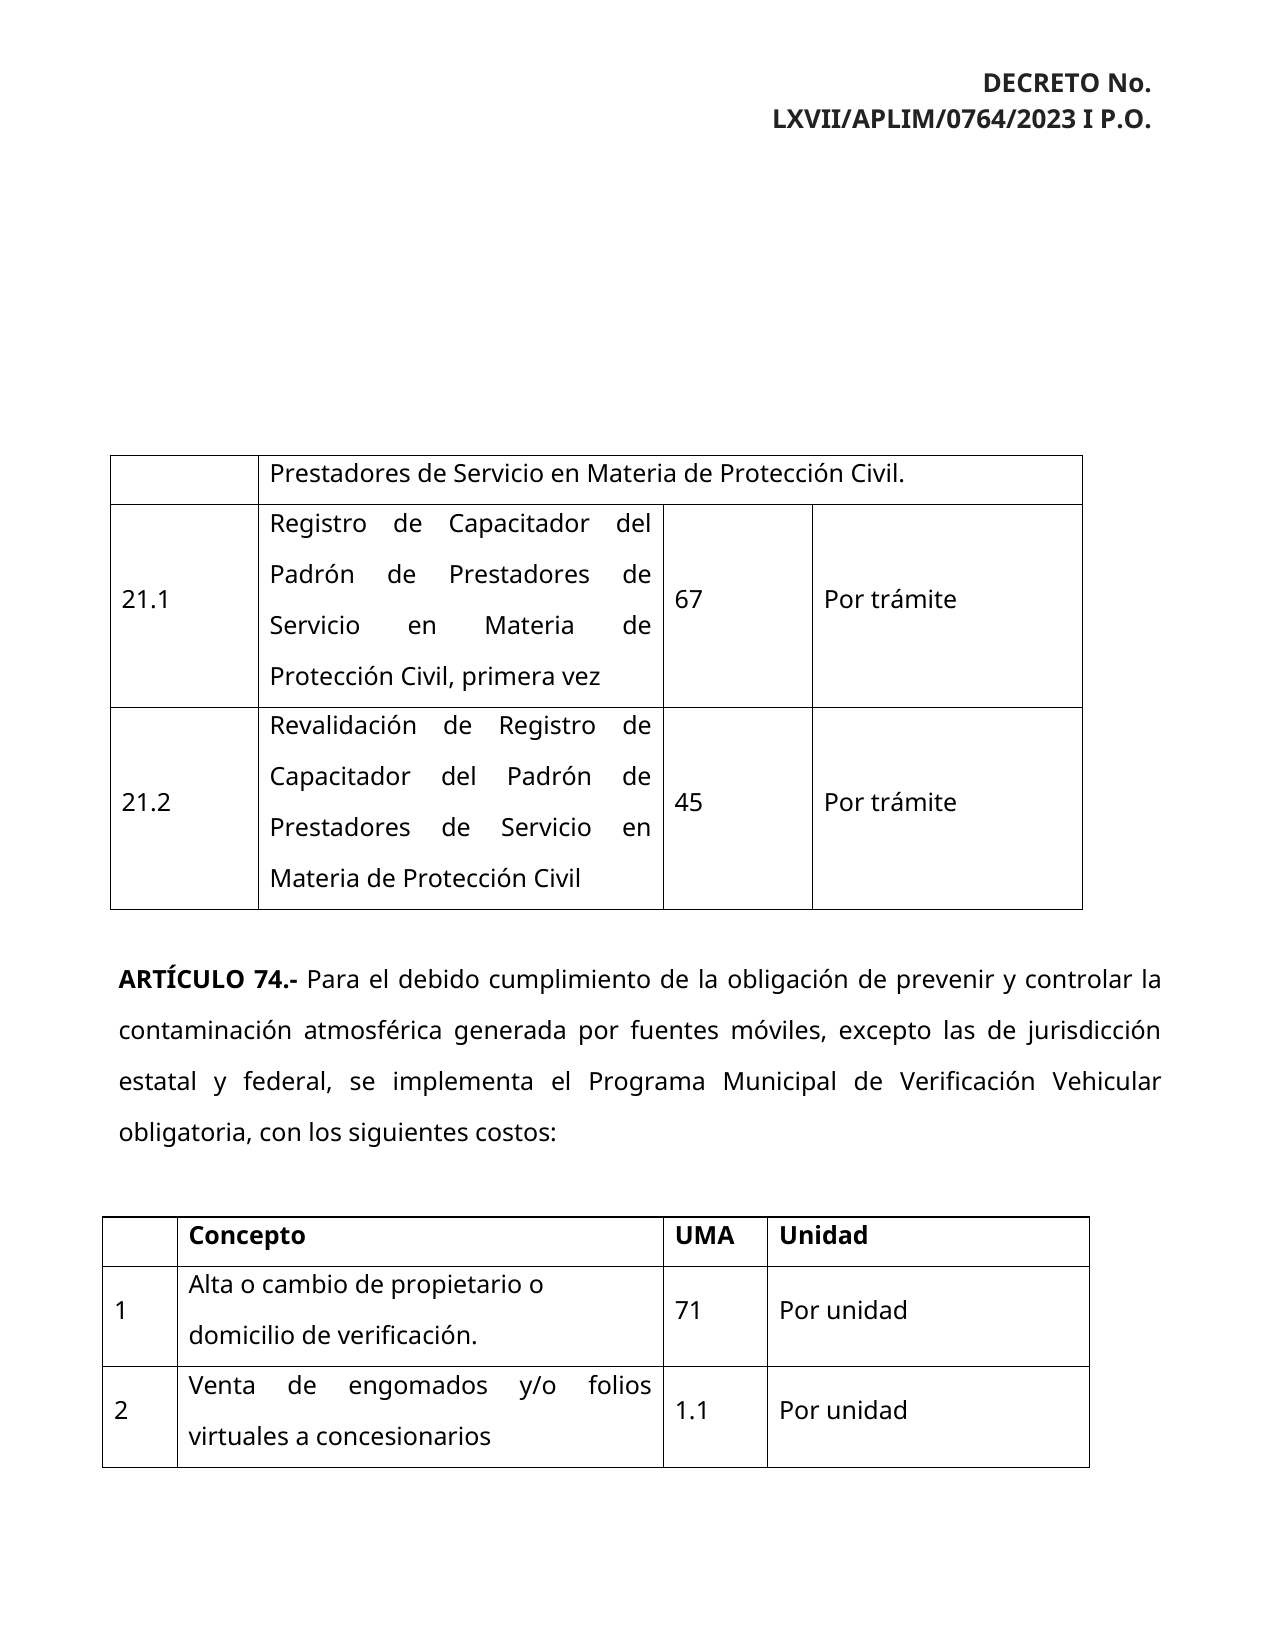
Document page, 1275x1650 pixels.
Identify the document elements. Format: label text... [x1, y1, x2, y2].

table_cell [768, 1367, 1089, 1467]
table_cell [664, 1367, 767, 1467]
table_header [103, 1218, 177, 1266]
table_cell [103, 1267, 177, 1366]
text ARTÍCULO 74.- Para el debido cumplimiento de la obligación de prevenir y controlar la contaminación atmosférica generada por fuentes móviles, excepto las de jurisdicción estatal y federal, se implementa el Programa Municipal de Verificación Vehicular obligatoria, con los siguientes costos: [118, 961, 1163, 1148]
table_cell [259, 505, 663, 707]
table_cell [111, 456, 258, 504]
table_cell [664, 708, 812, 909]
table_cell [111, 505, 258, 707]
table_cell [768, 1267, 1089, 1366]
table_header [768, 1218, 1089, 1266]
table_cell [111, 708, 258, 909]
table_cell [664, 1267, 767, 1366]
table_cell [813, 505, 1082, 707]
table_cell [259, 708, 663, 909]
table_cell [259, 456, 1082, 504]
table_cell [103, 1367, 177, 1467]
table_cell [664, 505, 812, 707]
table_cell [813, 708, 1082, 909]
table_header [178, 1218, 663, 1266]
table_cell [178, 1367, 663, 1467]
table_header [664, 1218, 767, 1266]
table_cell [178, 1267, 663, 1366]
